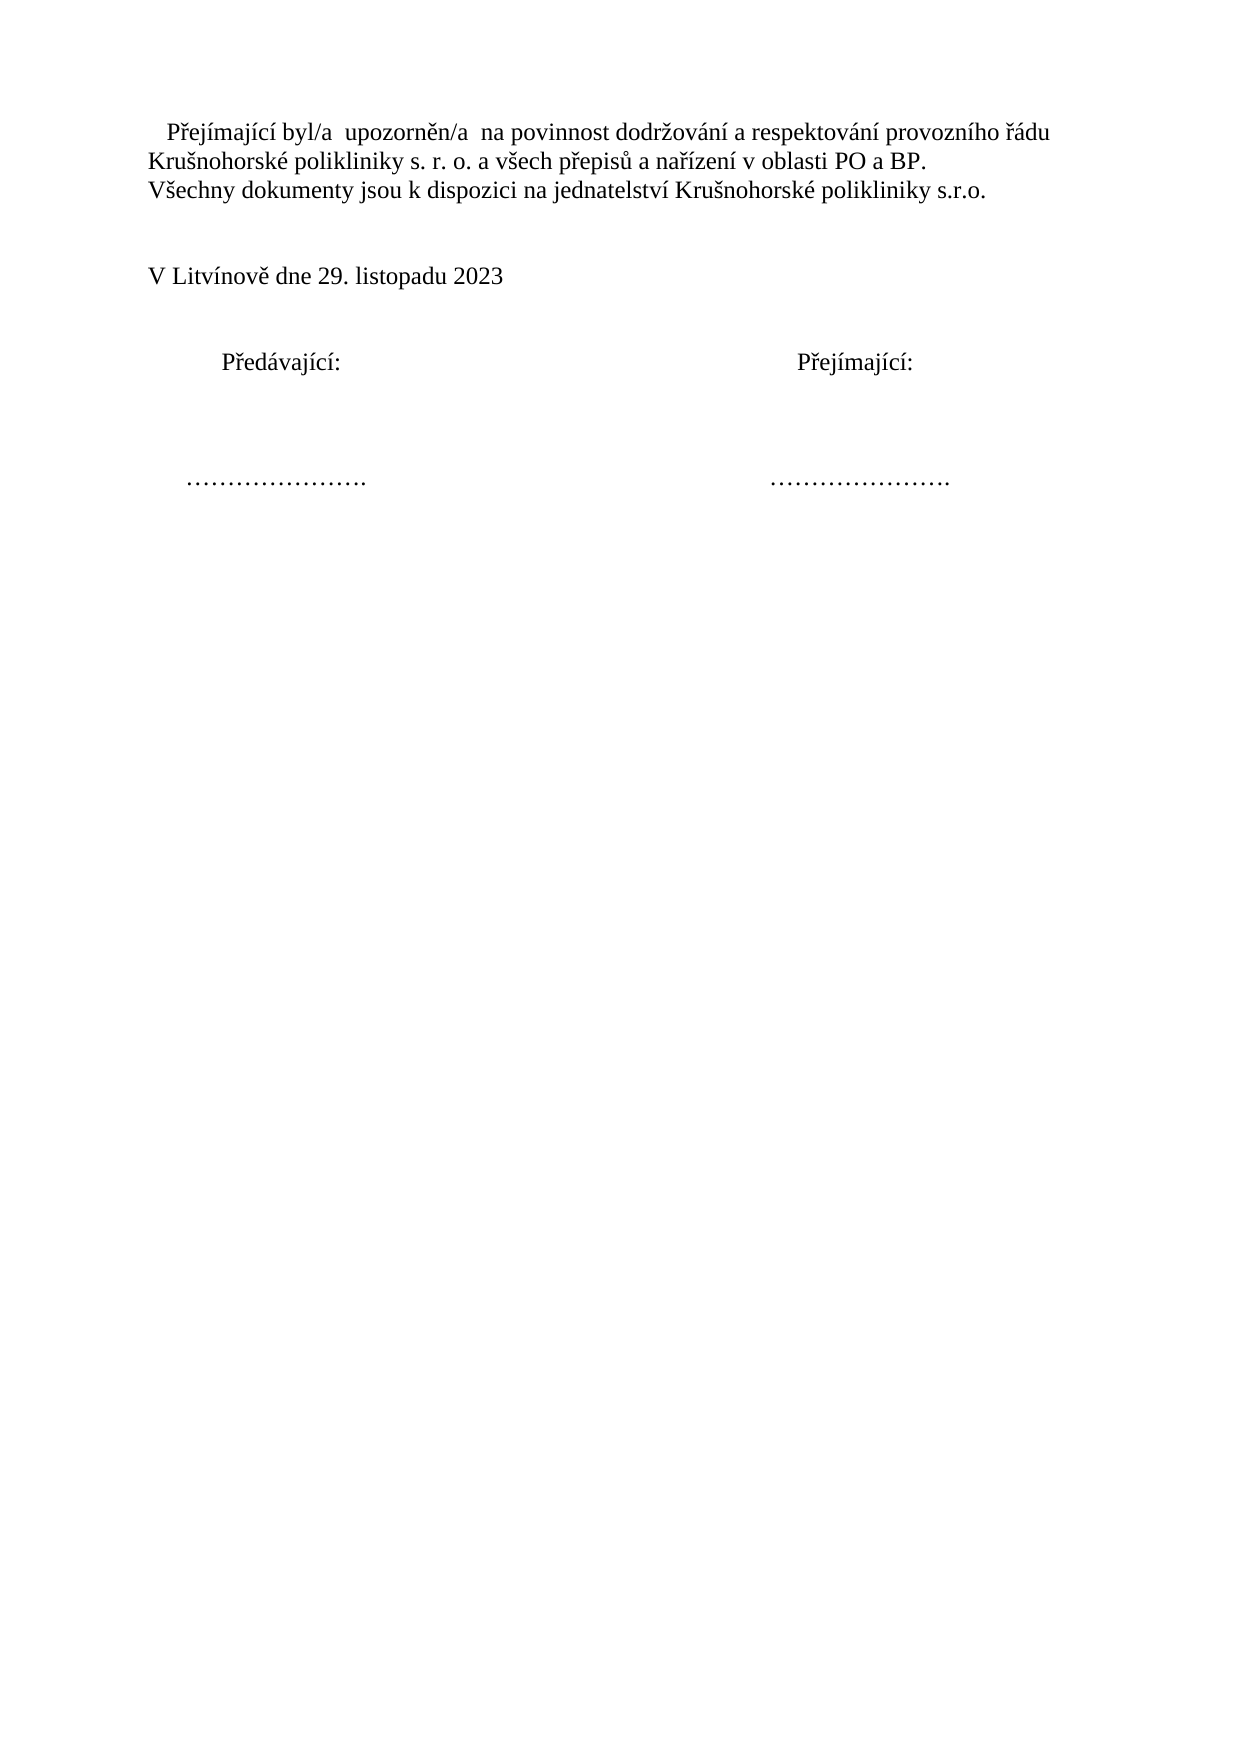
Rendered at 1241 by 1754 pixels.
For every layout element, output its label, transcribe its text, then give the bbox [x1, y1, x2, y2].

subtitle V Litvínově dne 29. listopadu 2023 [148, 261, 1092, 290]
text …………………. …………………. [148, 462, 1092, 491]
text Všechny dokumenty jsou k dispozici na jednatelství Krušnohorské polikliniky s.r.o. [148, 175, 1092, 204]
text Přejímající byl/a upozorněn/a na povinnost dodržování a respektování provozního řádu Krušnohorské polikliniky s. r. o. a všech přepisů a nařízení v oblasti PO a BP. [148, 117, 1092, 175]
text Předávající: Přejímající: [148, 347, 1092, 376]
